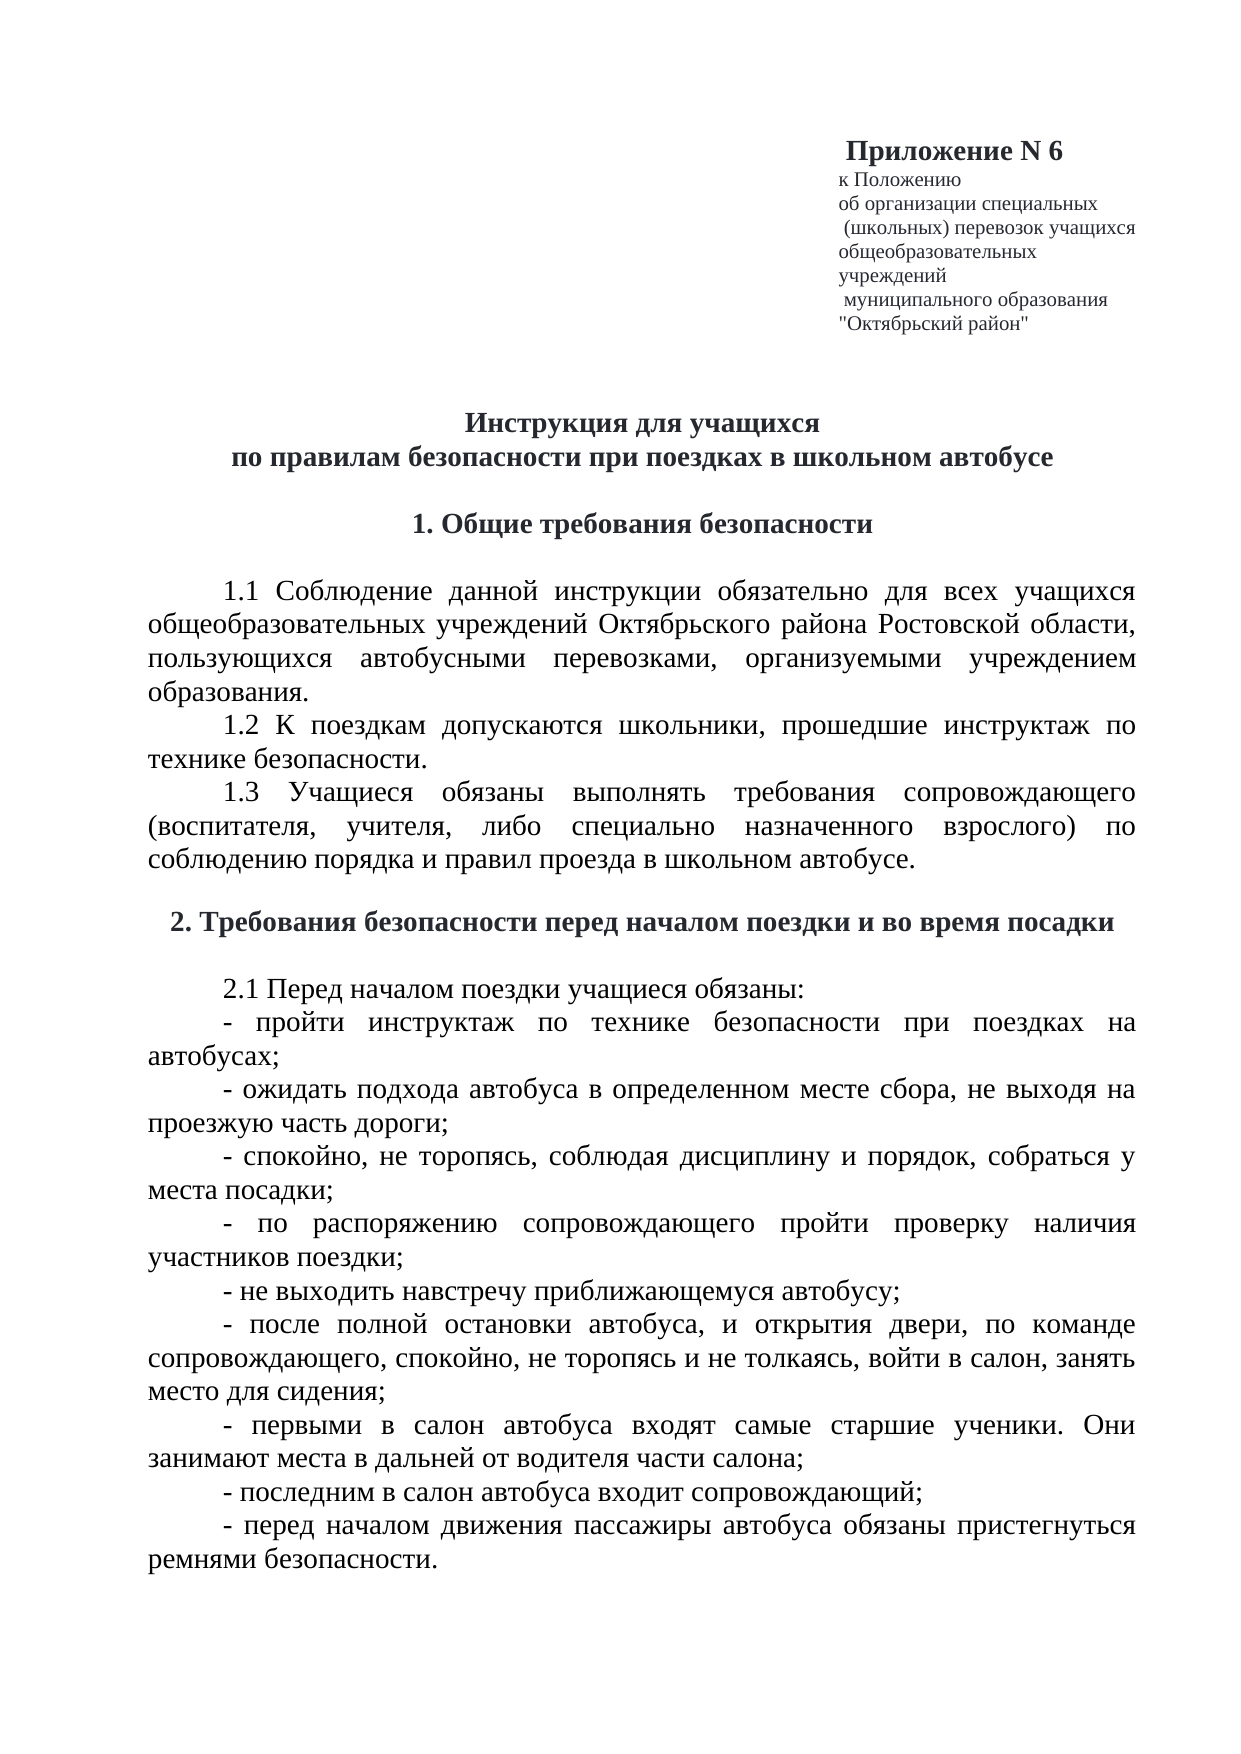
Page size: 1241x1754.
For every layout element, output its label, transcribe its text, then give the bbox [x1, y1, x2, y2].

text - перед началом движения пассажиры автобуса обязаны пристегнуться ремнями безопасности. [148, 1507, 1137, 1574]
text 1.3 Учащиеся обязаны выполнять требования сопровождающего (воспитателя, учителя, либо специально назначенного взрослого) по соблюдению порядка и правил проезда в школьном автобусе. [148, 774, 1137, 875]
text - пройти инструктаж по технике безопасности при поездках на автобусах; [148, 1004, 1137, 1071]
text 2. Требования безопасности перед началом поездки и во время посадки [148, 904, 1137, 937]
text - последним в салон автобуса входит сопровождающий; [148, 1474, 1137, 1507]
table_header Приложение N 6 к Положению об организации специальных (школьных) перевозок учащихся общеобразовательных учреждений муниципального образования "Октябрьский район" [827, 133, 1148, 338]
text - ожидать подхода автобуса в определенном месте сбора, не выходя на проезжую часть дороги; [148, 1071, 1137, 1138]
text - по распоряжению сопровождающего пройти проверку наличия участников поездки; [148, 1206, 1137, 1273]
text - первыми в салон автобуса входят самые старшие ученики. Они занимают места в дальней от водителя части салона; [148, 1407, 1137, 1474]
text - после полной остановки автобуса, и открытия двери, по команде сопровождающего, спокойно, не торопясь и не толкаясь, войти в салон, занять место для сидения; [148, 1306, 1137, 1407]
text - не выходить навстречу приближающемуся автобусу; [148, 1273, 1137, 1306]
text 1. Общие требования безопасности [148, 506, 1137, 539]
text 1.1 Соблюдение данной инструкции обязательно для всех учащихся общеобразовательных учреждений Октябрьского района Ростовской области, пользующихся автобусными перевозками, организуемыми учреждением образования. [148, 573, 1137, 707]
text - спокойно, не торопясь, соблюдая дисциплину и порядок, собраться у места посадки; [148, 1138, 1137, 1206]
text Инструкция для учащихся по правилам безопасности при поездках в школьном автобусе [148, 405, 1137, 472]
text 1.2 К поездкам допускаются школьники, прошедшие инструктаж по технике безопасности. [148, 707, 1137, 774]
text 2.1 Перед началом поездки учащиеся обязаны: [148, 971, 1137, 1004]
